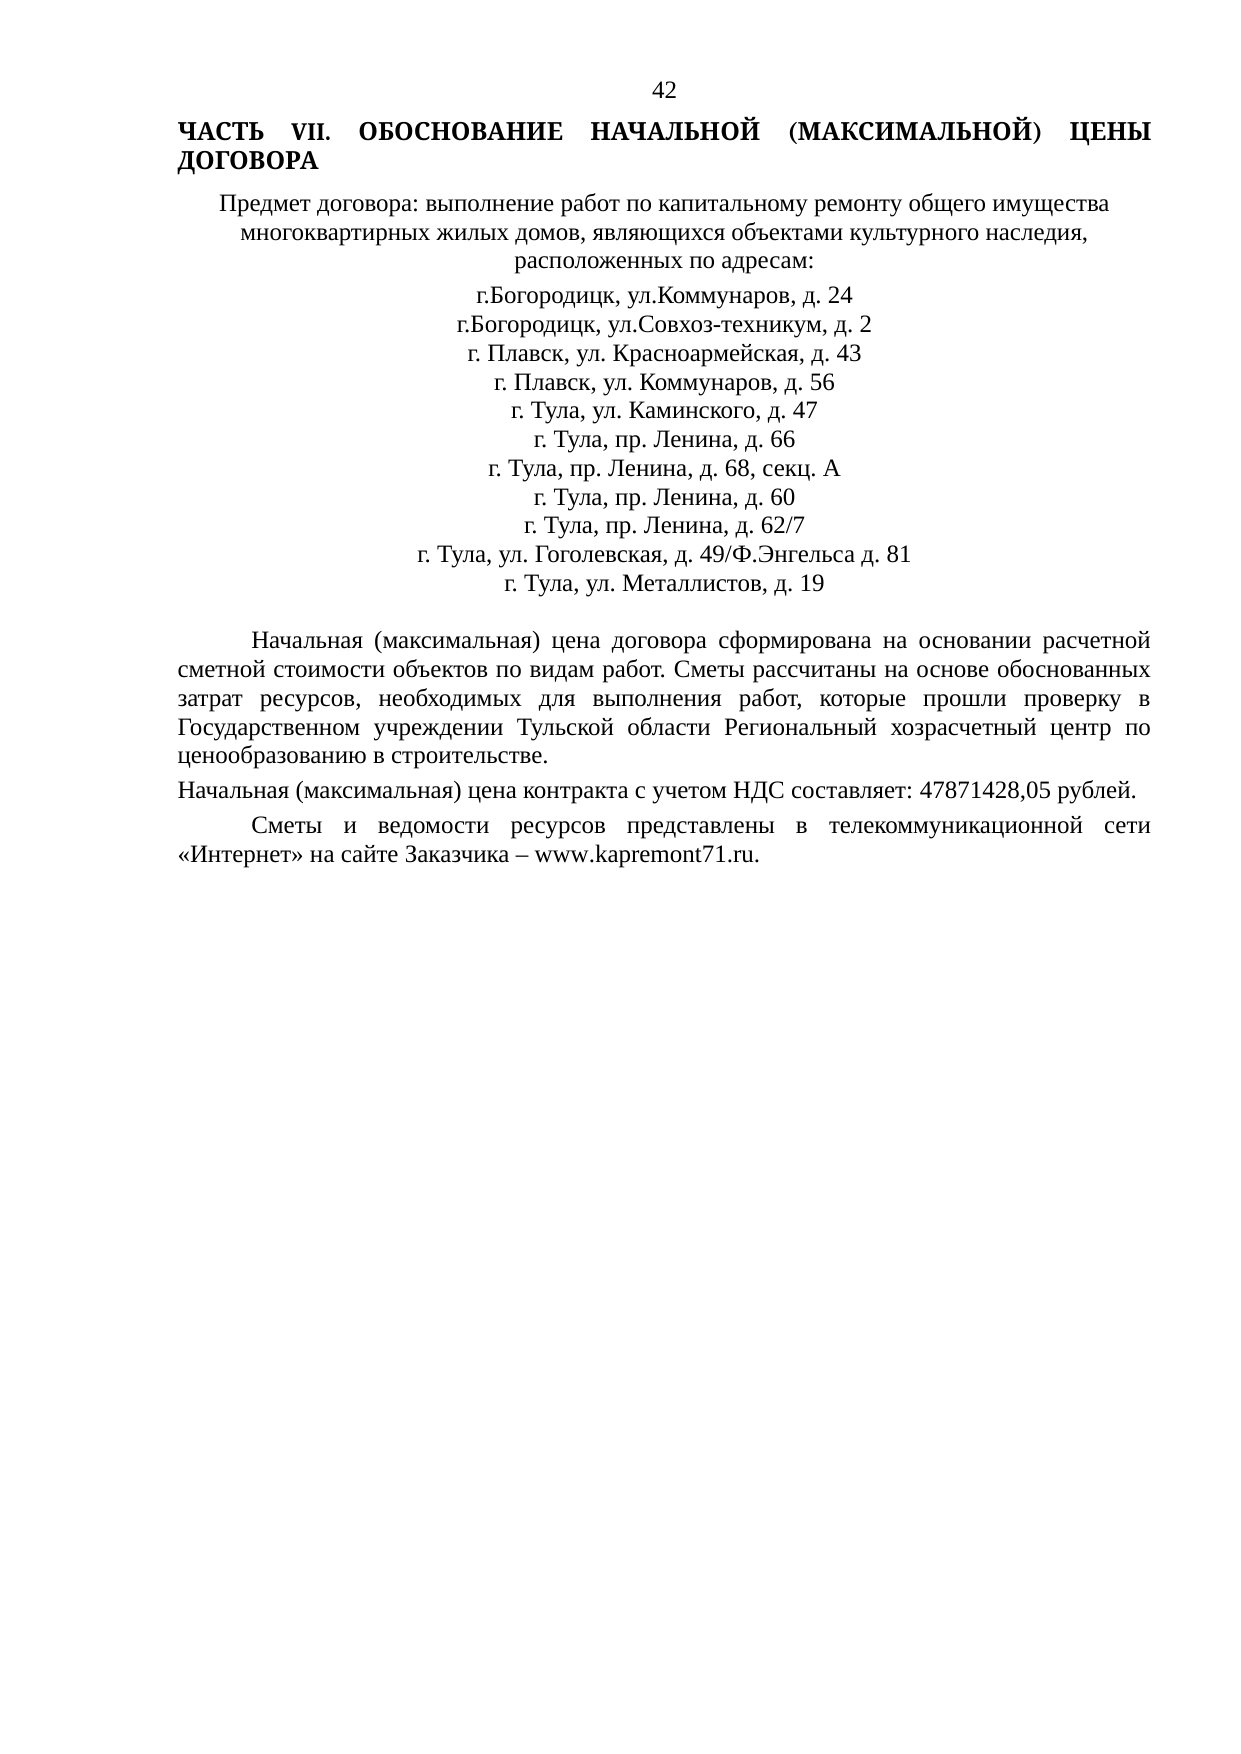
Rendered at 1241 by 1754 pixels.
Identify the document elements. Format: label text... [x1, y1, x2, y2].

text г. Плавск, ул. Коммунаров, д. 56 [177, 367, 1152, 396]
text г. Тула, ул. Гоголевская, д. 49/Ф.Энгельса д. 81 [177, 539, 1152, 568]
text г. Тула, ул. Металлистов, д. 19 [177, 568, 1152, 597]
text Начальная (максимальная) цена контракта с учетом НДС составляет: 47871428,05 рублей. [177, 776, 1152, 804]
text г.Богородицк, ул.Коммунаров, д. 24 [177, 281, 1152, 309]
text Предмет договора: выполнение работ по капитальному ремонту общего имущества многоквартирных жилых домов, являющихся объектами культурного наследия, расположенных по адресам: [177, 188, 1152, 274]
text Начальная (максимальная) цена договора сформирована на основании расчетной сметной стоимости объектов по видам работ. Сметы рассчитаны на основе обоснованных затрат ресурсов, необходимых для выполнения работ, которые прошли проверку в Государственном учреждении Тульской области Региональный хозрасчетный центр по ценообразованию в строительстве. [177, 626, 1152, 769]
text г. Тула, пр. Ленина, д. 62/7 [177, 511, 1152, 539]
text г. Тула, пр. Ленина, д. 66 [177, 424, 1152, 453]
text г. Тула, пр. Ленина, д. 60 [177, 482, 1152, 511]
text г. Тула, ул. Каминского, д. 47 [177, 396, 1152, 424]
text г. Тула, пр. Ленина, д. 68, секц. А [177, 453, 1152, 482]
text Сметы и ведомости ресурсов представлены в телекоммуникационной сети «Интернет» на сайте Заказчика – www.kapremont71.ru. [177, 811, 1152, 868]
text г. Плавск, ул. Красноармейская, д. 43 [177, 338, 1152, 367]
text г.Богородицк, ул.Совхоз-техникум, д. 2 [177, 309, 1152, 338]
subtitle ЧАСТЬ VII. ОБОСНОВАНИЕ НАЧАЛЬНОЙ (МАКСИМАЛЬНОЙ) ЦЕНЫ ДОГОВОРА [177, 118, 1152, 176]
